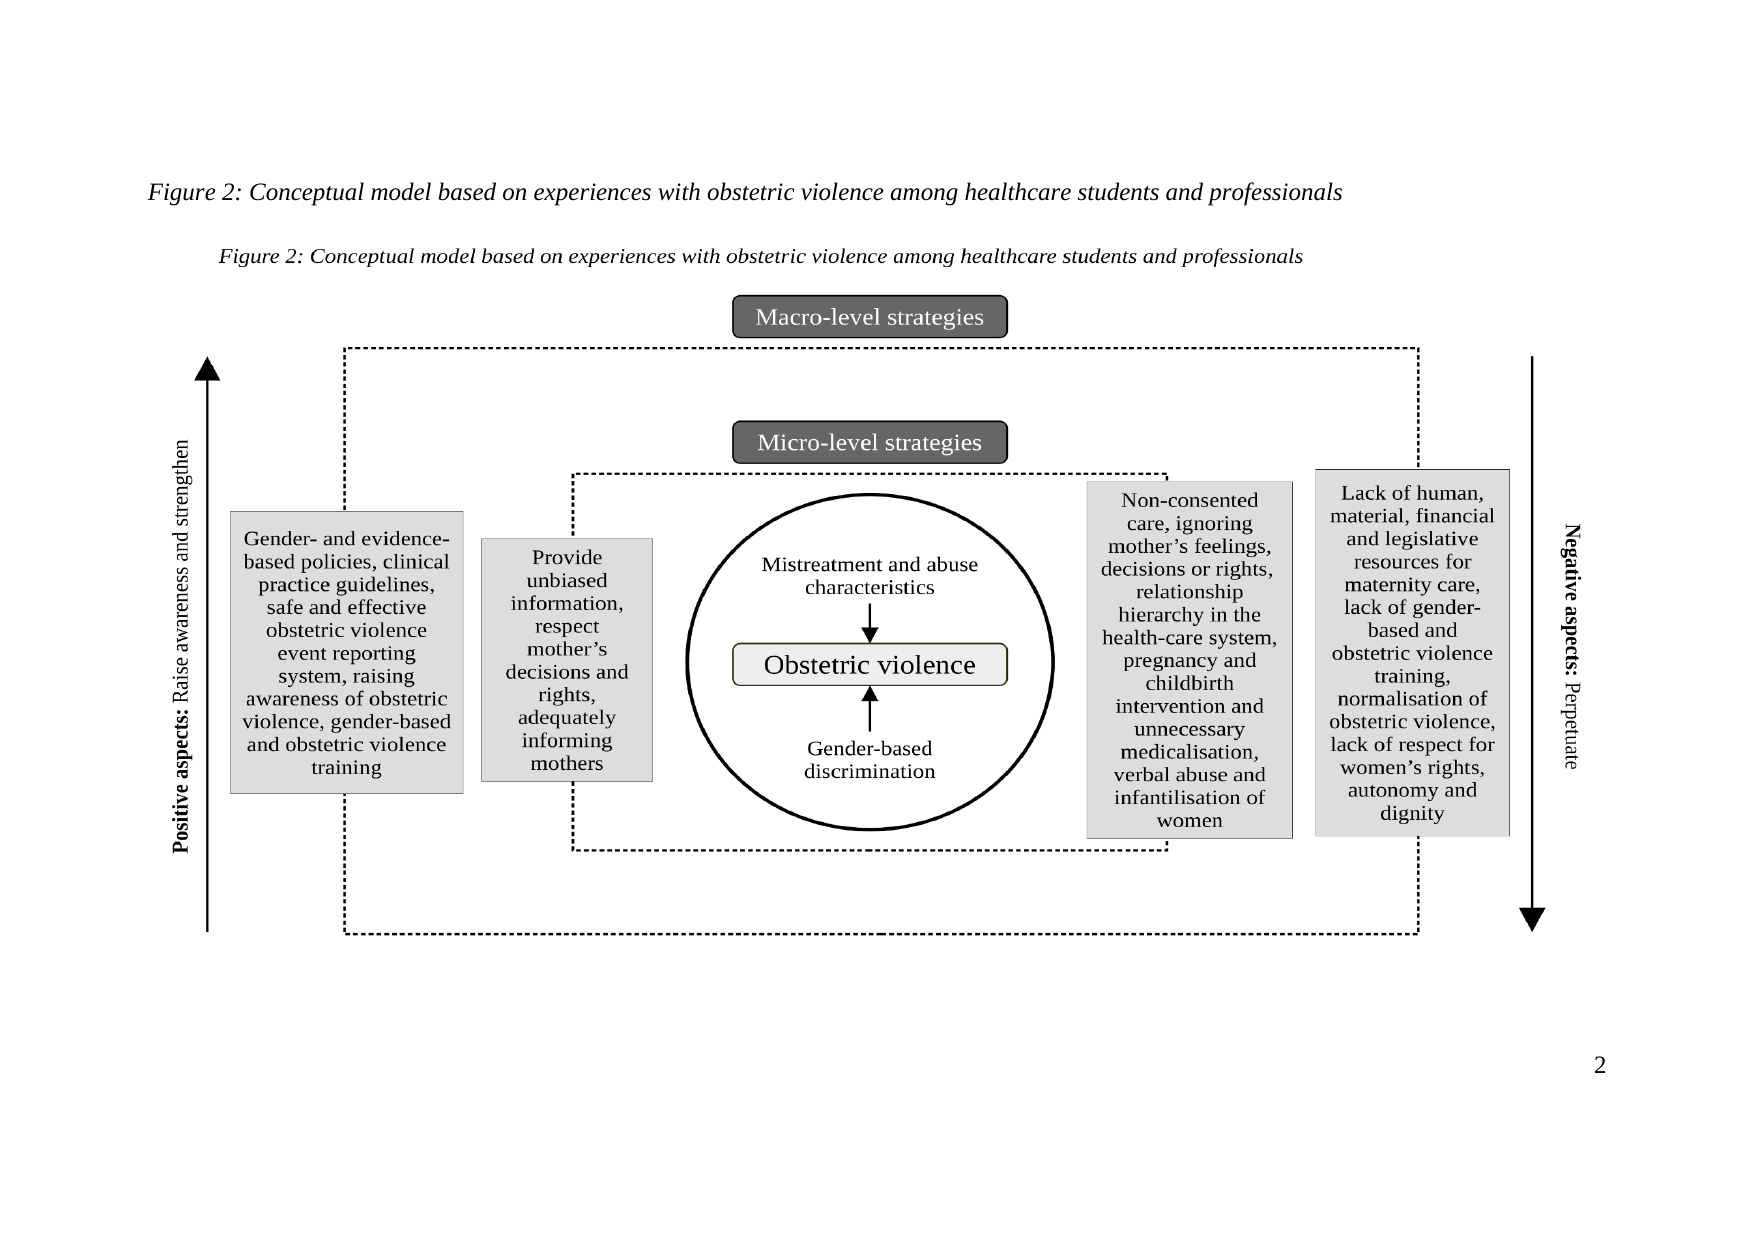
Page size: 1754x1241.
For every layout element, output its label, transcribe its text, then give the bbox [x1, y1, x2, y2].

text Figure 2: Conceptual model based on experiences with obstetric violence among healthcare students and professionals [148, 177, 1606, 206]
picture [155, 235, 1599, 956]
